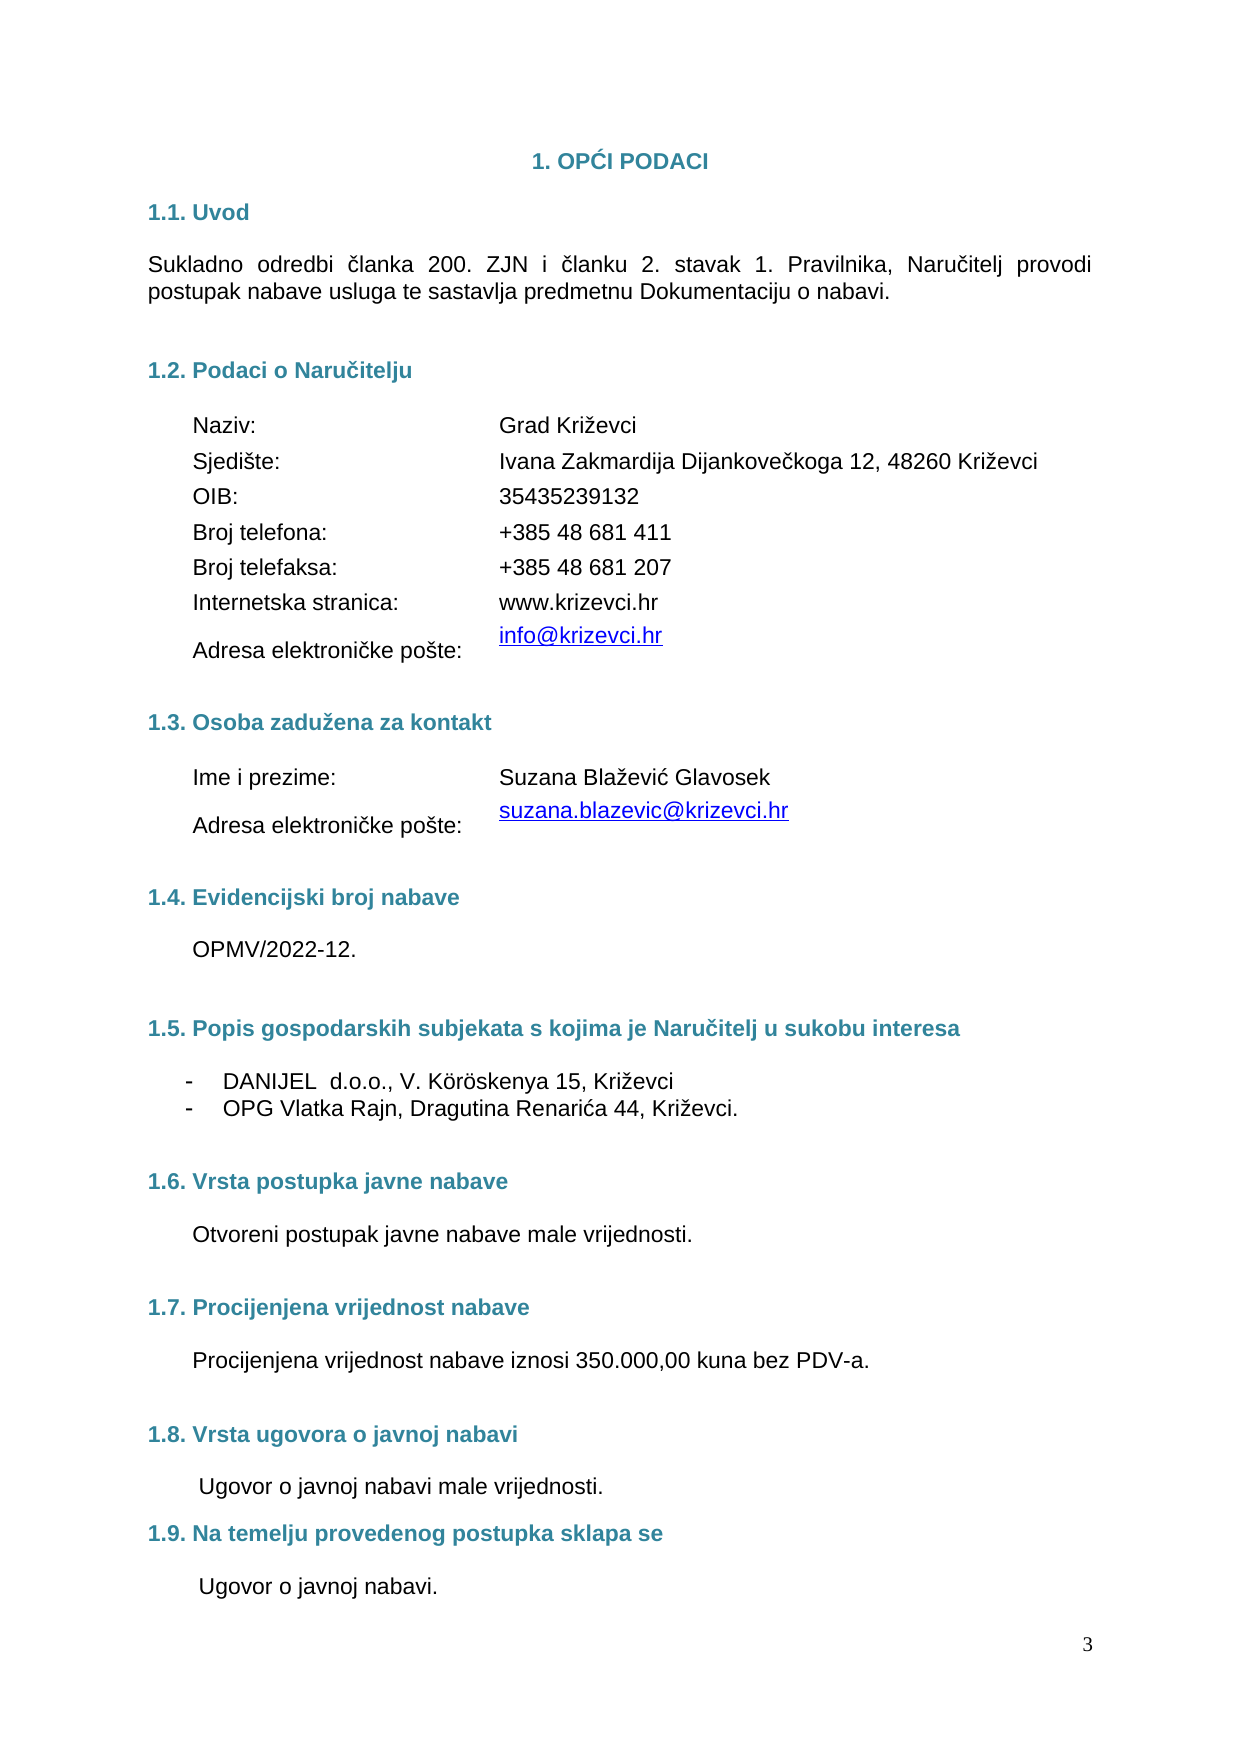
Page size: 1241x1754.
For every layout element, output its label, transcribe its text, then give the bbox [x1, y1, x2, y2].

table_header Suzana Blažević Glavosek [488, 761, 1059, 797]
table_cell suzana.blazevic@krizevci.hr [488, 797, 1059, 857]
text Otvoreni postupak javne nabave male vrijednosti. [148, 1221, 1093, 1247]
table_header Ime i prezime: [181, 761, 488, 797]
table_cell www.krizevci.hr [488, 587, 1059, 622]
list OPG Vlatka Rajn, Dragutina Renarića 44, Križevci. [185, 1094, 1093, 1121]
subtitle 1.6. Vrsta postupka javne nabave [148, 1168, 1093, 1194]
subtitle 1.7. Procijenjena vrijednost nabave [148, 1294, 1093, 1321]
table_cell Internetska stranica: [181, 587, 488, 622]
text 1.5. Popis gospodarskih subjekata s kojima je Naručitelj u sukobu interesa [148, 1015, 1093, 1042]
table_cell +385 48 681 207 [488, 551, 1059, 587]
text OPMV/2022-12. [148, 936, 1093, 963]
table_cell Adresa elektroničke pošte: [181, 797, 488, 857]
table_header Naziv: [181, 410, 488, 445]
table_cell 35435239132 [488, 480, 1059, 516]
table_cell Ivana Zakmardija Dijankovečkoga 12, 48260 Križevci [488, 445, 1059, 480]
text Ugovor o javnoj nabavi. [148, 1573, 1093, 1599]
text 1.1. Uvod [148, 199, 1093, 225]
table_cell Broj telefona: [181, 516, 488, 551]
text Ugovor o javnoj nabavi male vrijednosti. [148, 1473, 1093, 1499]
subtitle 1.8. Vrsta ugovora o javnoj nabavi [148, 1421, 1093, 1447]
table_header Grad Križevci [488, 410, 1059, 445]
text 1.3. Osoba zadužena za kontakt [148, 709, 1093, 735]
table_cell Sjedište: [181, 445, 488, 480]
subtitle 1.9. Na temelju provedenog postupka sklapa se [148, 1520, 1093, 1547]
list DANIJEL d.o.o., V. Köröskenya 15, Križevci [185, 1068, 1093, 1094]
text Procijenjena vrijednost nabave iznosi 350.000,00 kuna bez PDV-a. [148, 1347, 1093, 1373]
table_cell Broj telefaksa: [181, 551, 488, 587]
text Sukladno odredbi članka 200. ZJN i članku 2. stavak 1. Pravilnika, Naručitelj provodi postupak nabave usluga te sastavlja predmetnu Dokumentaciju o nabavi. [148, 251, 1093, 304]
list 1.4. Evidencijski broj nabave [148, 884, 1093, 910]
text 1. OPĆI PODACI [148, 148, 1093, 174]
table_cell Adresa elektroničke pošte: [181, 622, 488, 682]
table_cell OIB: [181, 480, 488, 516]
table_cell info@krizevci.hr [488, 622, 1059, 682]
text 1.2. Podaci o Naručitelju [148, 357, 1093, 383]
table_cell +385 48 681 411 [488, 516, 1059, 551]
